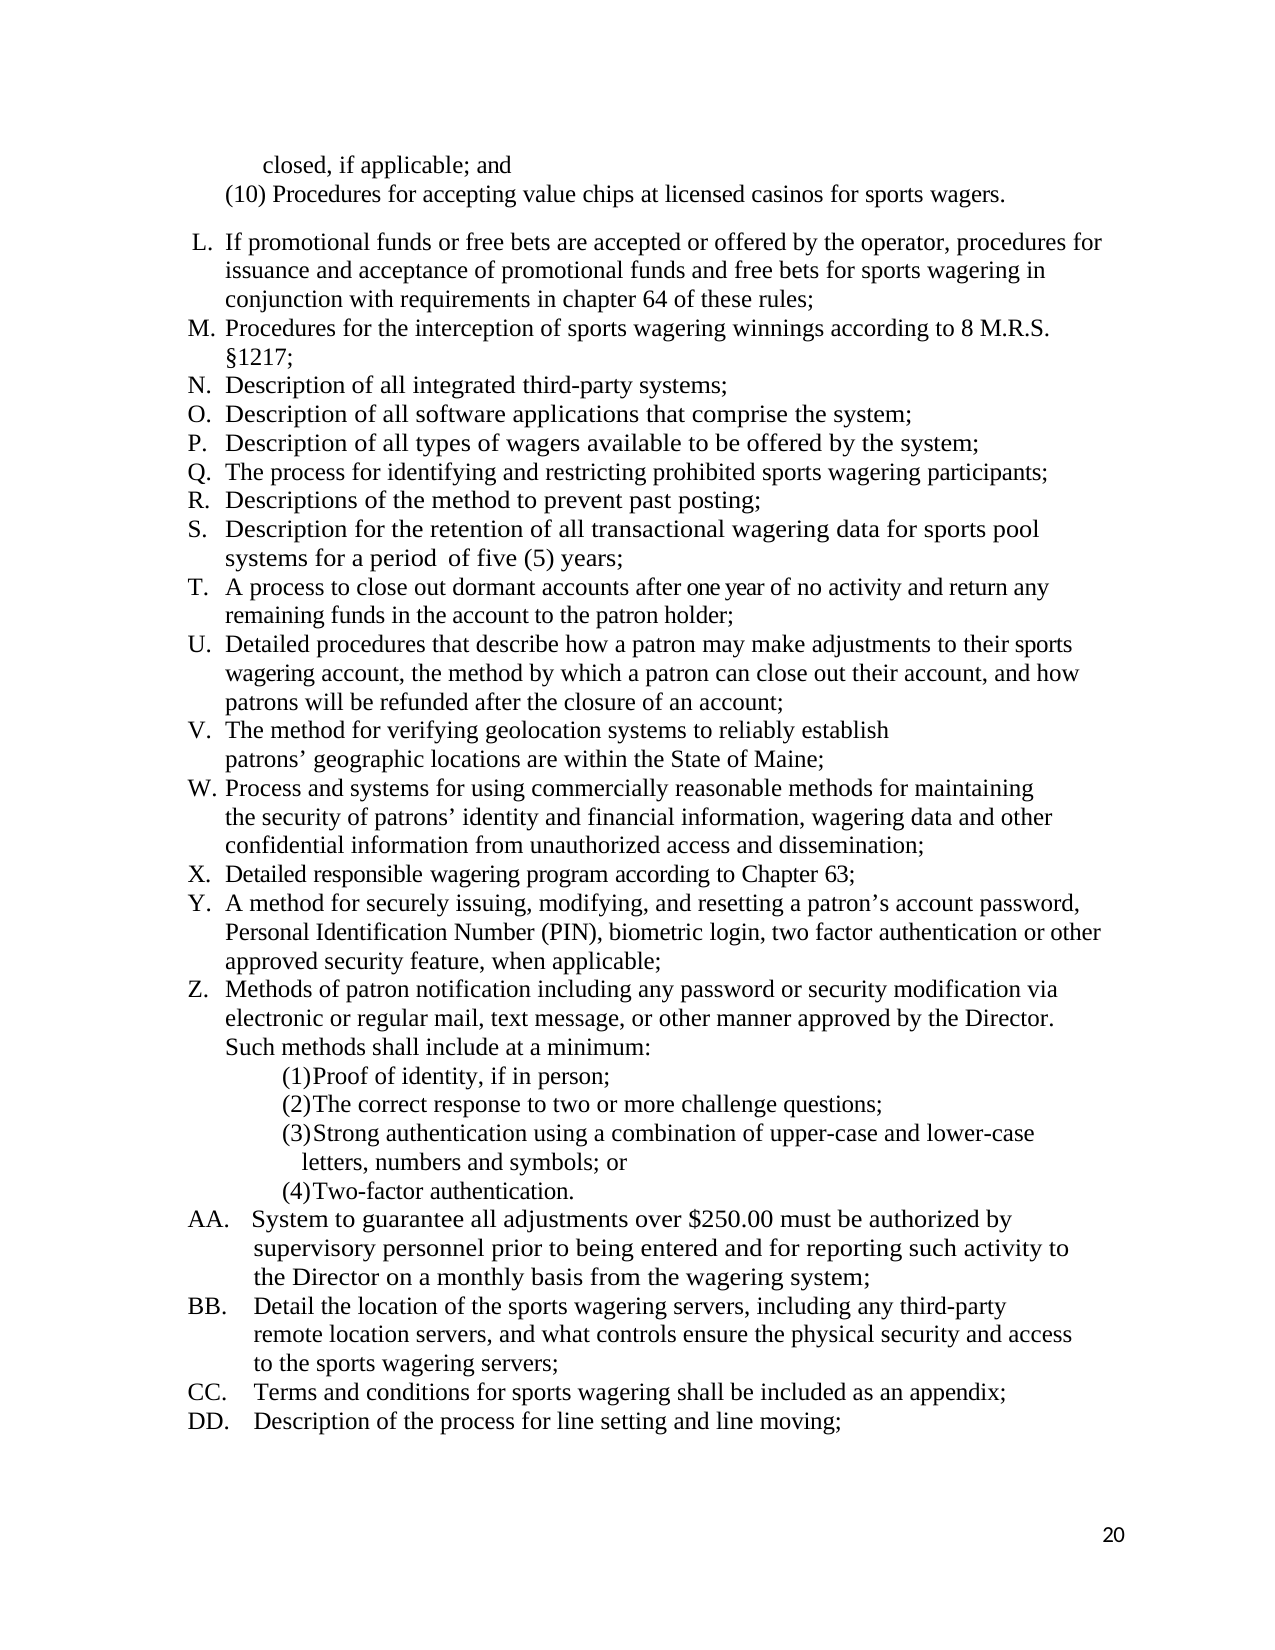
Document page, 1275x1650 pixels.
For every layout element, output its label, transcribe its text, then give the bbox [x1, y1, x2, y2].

list Descriptions of the method to prevent past posting; [187, 486, 1139, 514]
text §1217; [225, 342, 1139, 371]
list Description of all types of wagers available to be offered by the system; [187, 428, 1139, 457]
list Detailed procedures that describe how a patron may make adjustments to their sports wagering account, the method by which a patron can close out their account, and how patrons will be refunded after the closure of an account; [187, 629, 1098, 716]
list Two-factor authentication. [282, 1176, 1139, 1204]
list The method for verifying geolocation systems to reliably establish patrons’ geographic locations are within the State of Maine; [187, 716, 974, 773]
list Description of the process for line setting and line moving; [187, 1406, 1139, 1434]
list Description of all integrated third-party systems; [187, 371, 1139, 399]
list Process and systems for using commercially reasonable methods for maintaining the security of patrons’ identity and financial information, wagering data and other confidential information from unauthorized access and dissemination; [187, 773, 1071, 859]
list If promotional funds or free bets are accepted or offered by the operator, procedures for issuance and acceptance of promotional funds and free bets for sports wagering in conjunction with requirements in chapter 64 of these rules; [192, 227, 1139, 313]
list Procedures for the interception of sports wagering winnings according to 8 M.R.S. [187, 313, 1139, 342]
list Proof of identity, if in person; [282, 1061, 1139, 1089]
list Description for the retention of all transactional wagering data for sports pool systems for a period of five (5) years; [187, 514, 1126, 572]
list Methods of patron notification including any password or security modification via electronic or regular mail, text message, or other manner approved by the Director. Such methods shall include at a minimum: [187, 974, 1066, 1061]
list Description of all software applications that comprise the system; [187, 399, 1139, 428]
list System to guarantee all adjustments over $250.00 must be authorized by supervisory personnel prior to being entered and for reporting such activity to the Director on a monthly basis from the wagering system; [187, 1204, 1105, 1291]
list Procedures for accepting value chips at licensed casinos for sports wagers. [225, 179, 1139, 207]
text closed, if applicable; and [262, 150, 1139, 179]
list Terms and conditions for sports wagering shall be included as an appendix; [187, 1377, 1139, 1406]
list Detail the location of the sports wagering servers, including any third-party remote location servers, and what controls ensure the physical security and access to the sports wagering servers; [187, 1291, 1077, 1377]
list A process to close out dormant accounts after one year of no activity and return any remaining funds in the account to the patron holder; [187, 572, 1139, 629]
list Strong authentication using a combination of upper-case and lower-case letters, numbers and symbols; or [282, 1118, 1107, 1176]
list The correct response to two or more challenge questions; [282, 1089, 1139, 1118]
list A method for securely issuing, modifying, and resetting a patron’s account password, Personal Identification Number (PIN), biometric login, two factor authentication or other approved security feature, when applicable; [187, 888, 1101, 974]
list Detailed responsible wagering program according to Chapter 63; [187, 859, 1139, 888]
list The process for identifying and restricting prohibited sports wagering participants; [187, 457, 1139, 486]
